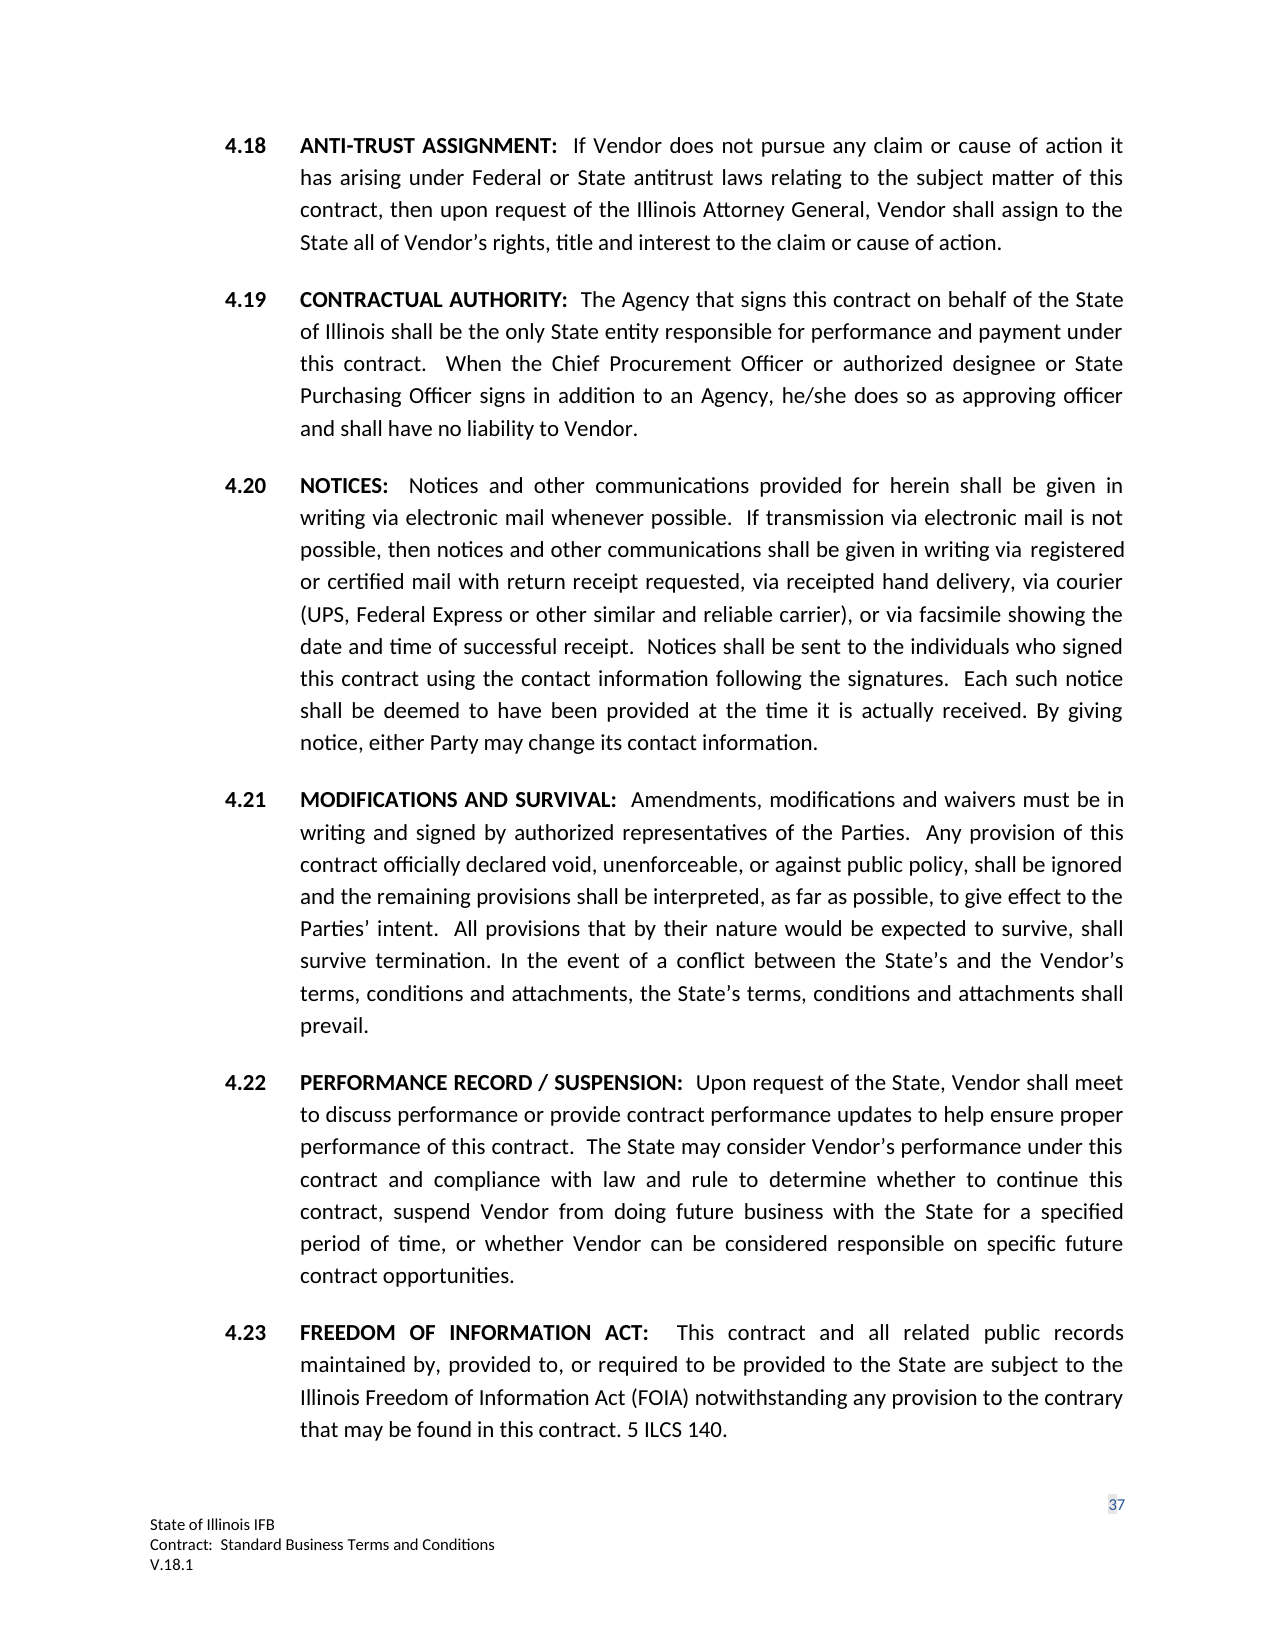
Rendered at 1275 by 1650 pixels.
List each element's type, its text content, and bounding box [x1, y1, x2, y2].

list PERFORMANCE RECORD / SUSPENSION: Upon request of the State, Vendor shall meet to discuss performance or provide contract performance updates to help ensure proper performance of this contract. The State may consider Vendor’s performance under this contract and compliance with law and rule to determine whether to continue this contract, suspend Vendor from doing future business with the State for a specified period of time, or whether Vendor can be considered responsible on specific future contract opportunities. [225, 1068, 1125, 1289]
list MODIFICATIONS AND SURVIVAL: Amendments, modifications and waivers must be in writing and signed by authorized representatives of the Parties. Any provision of this contract officially declared void, unenforceable, or against public policy, shall be ignored and the remaining provisions shall be interpreted, as far as possible, to give effect to the Parties’ intent. All provisions that by their nature would be expected to survive, shall survive termination. In the event of a conflict between the State’s and the Vendor’s terms, conditions and attachments, the State’s terms, conditions and attachments shall prevail. [225, 786, 1125, 1039]
list CONTRACTUAL AUTHORITY: The Agency that signs this contract on behalf of the State of Illinois shall be the only State entity responsible for performance and payment under this contract. When the Chief Procurement Officer or authorized designee or State Purchasing Officer signs in addition to an Agency, he/she does so as approving officer and shall have no liability to Vendor. [225, 285, 1125, 442]
list ANTI-TRUST ASSIGNMENT: If Vendor does not pursue any claim or cause of action it has arising under Federal or State antitrust laws relating to the subject matter of this contract, then upon request of the Illinois Attorney General, Vendor shall assign to the State all of Vendor’s rights, title and interest to the claim or cause of action. [225, 131, 1125, 256]
list NOTICES: Notices and other communications provided for herein shall be given in writing via electronic mail whenever possible. If transmission via electronic mail is not possible, then notices and other communications shall be given in writing via registered or certified mail with return receipt requested, via receipted hand delivery, via courier (UPS, Federal Express or other similar and reliable carrier), or via facsimile showing the date and time of successful receipt. Notices shall be sent to the individuals who signed this contract using the contact information following the signatures. Each such notice shall be deemed to have been provided at the time it is actually received. By giving notice, either Party may change its contact information. [225, 471, 1125, 756]
list FREEDOM OF INFORMATION ACT: This contract and all related public records maintained by, provided to, or required to be provided to the State are subject to the Illinois Freedom of Information Act (FOIA) notwithstanding any provision to the contrary that may be found in this contract. 5 ILCS 140. [225, 1318, 1125, 1443]
